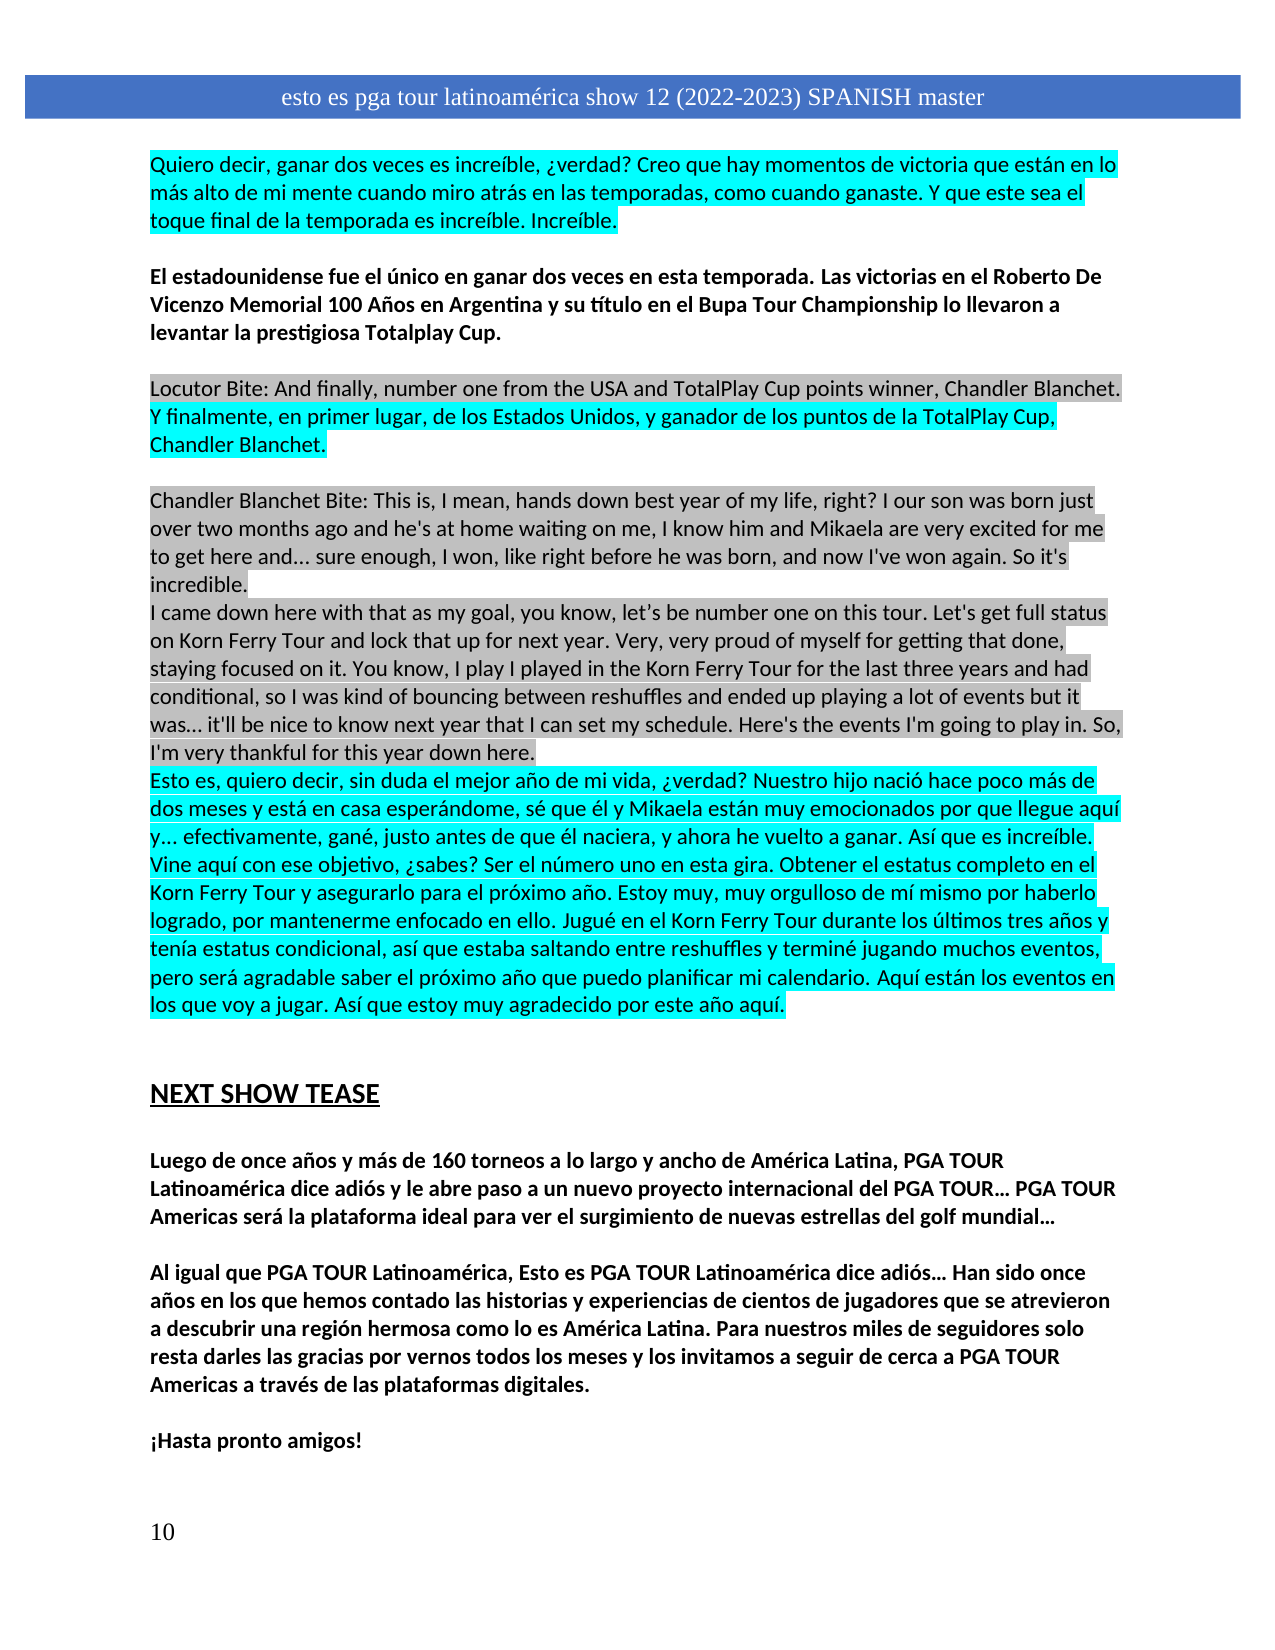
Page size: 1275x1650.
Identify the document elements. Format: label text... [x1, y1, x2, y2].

text Quiero decir, ganar dos veces es increíble, ¿verdad? Creo que hay momentos de victoria que están en lo más alto de mi mente cuando miro atrás en las temporadas, como cuando ganaste. Y que este sea el toque final de la temporada es increíble. Increíble. [618, 150, 1125, 234]
text Chandler Blanchet Bite: This is, I mean, hands down best year of my life, right? I our son was born just over two months ago and he's at home waiting on me, I know him and Mikaela are very excited for me to get here and... sure enough, I won, like right before he was born, and now I've won again. So it's incredible. [248, 486, 1125, 598]
text Al igual que PGA TOUR Latinoamérica, Esto es PGA TOUR Latinoamérica dice adiós… Han sido once años en los que hemos contado las historias y experiencias de cientos de jugadores que se atrevieron a descubrir una región hermosa como lo es América Latina. Para nuestros miles de seguidores solo resta darles las gracias por vernos todos los meses y los invitamos a seguir de cerca a PGA TOUR Americas a través de las plataformas digitales. [150, 1258, 1125, 1398]
text Vine aquí con ese objetivo, ¿sabes? Ser el número uno en esta gira. Obtener el estatus completo en el Korn Ferry Tour y asegurarlo para el próximo año. Estoy muy, muy orgulloso de mí mismo por haberlo logrado, por mantenerme enfocado en ello. Jugué en el Korn Ferry Tour durante los últimos tres años y tenía estatus condicional, así que estaba saltando entre reshuffles y terminé jugando muchos eventos, pero será agradable saber el próximo año que puedo planificar mi calendario. Aquí están los eventos en los que voy a jugar. Así que estoy muy agradecido por este año aquí. [150, 851, 1125, 1019]
text Y finalmente, en primer lugar, de los Estados Unidos, y ganador de los puntos de la TotalPlay Cup, Chandler Blanchet. [327, 402, 1125, 458]
text El estadounidense fue el único en ganar dos veces en esta temporada. Las victorias en el Roberto De Vicenzo Memorial 100 Años en Argentina y su título en el Bupa Tour Championship lo llevaron a levantar la prestigiosa Totalplay Cup. [150, 262, 1125, 346]
text NEXT SHOW TEASE [150, 1075, 1125, 1110]
text Esto es, quiero decir, sin duda el mejor año de mi vida, ¿verdad? Nuestro hijo nació hace poco más de dos meses y está en casa esperándome, sé que él y Mikaela están muy emocionados por que llegue aquí y... efectivamente, gané, justo antes de que él naciera, y ahora he vuelto a ganar. Así que es increíble. [150, 766, 1125, 851]
text I came down here with that as my goal, you know, let’s be number one on this tour. Let's get full status on Korn Ferry Tour and lock that up for next year. Very, very proud of myself for getting that done, staying focused on it. You know, I play I played in the Korn Ferry Tour for the last three years and had conditional, so I was kind of bouncing between reshuffles and ended up playing a lot of events but it was… it'll be nice to know next year that I can set my schedule. Here's the events I'm going to play in. So, I'm very thankful for this year down here. [150, 598, 1125, 766]
text ¡Hasta pronto amigos! [150, 1426, 1125, 1454]
text Luego de once años y más de 160 torneos a lo largo y ancho de América Latina, PGA TOUR Latinoamérica dice adiós y le abre paso a un nuevo proyecto internacional del PGA TOUR… PGA TOUR Americas será la plataforma ideal para ver el surgimiento de nuevas estrellas del golf mundial… [150, 1146, 1125, 1230]
